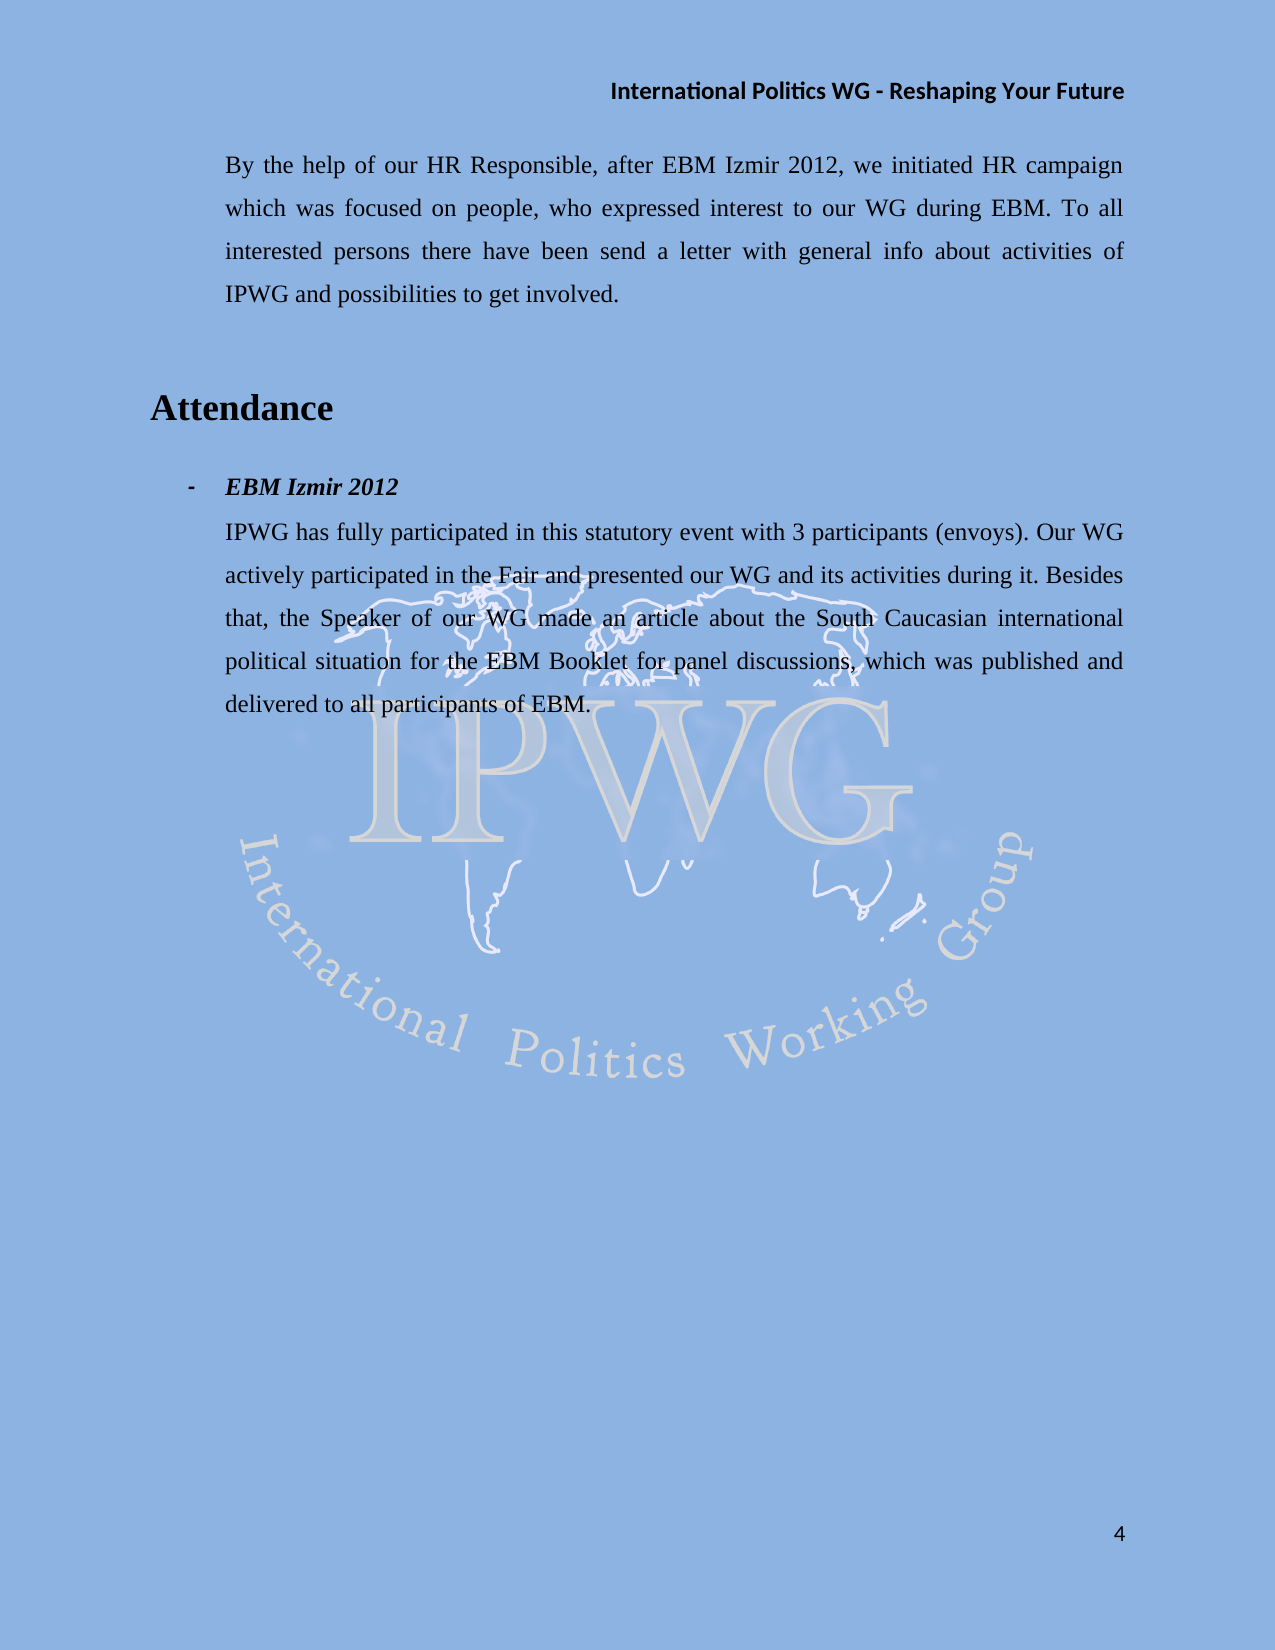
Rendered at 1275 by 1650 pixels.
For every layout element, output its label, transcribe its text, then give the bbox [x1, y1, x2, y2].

list By the help of our HR Responsible, after EBM Izmir 2012, we initiated HR campaign which was focused on people, who expressed interest to our WG during EBM. To all interested persons there have been send a letter with general info about activities of IPWG and possibilities to get involved. [225, 150, 1125, 308]
list EBM Izmir 2012 [187, 471, 1125, 501]
list IPWG has fully participated in this statutory event with 3 participants (envoys). Our WG actively participated in the Fair and presented our WG and its activities during it. Besides that, the Speaker of our WG made an article about the South Caucasian international political situation for the EBM Booklet for panel discussions, which was published and delivered to all participants of EBM. [225, 517, 1125, 718]
text Attendance [150, 385, 1125, 428]
